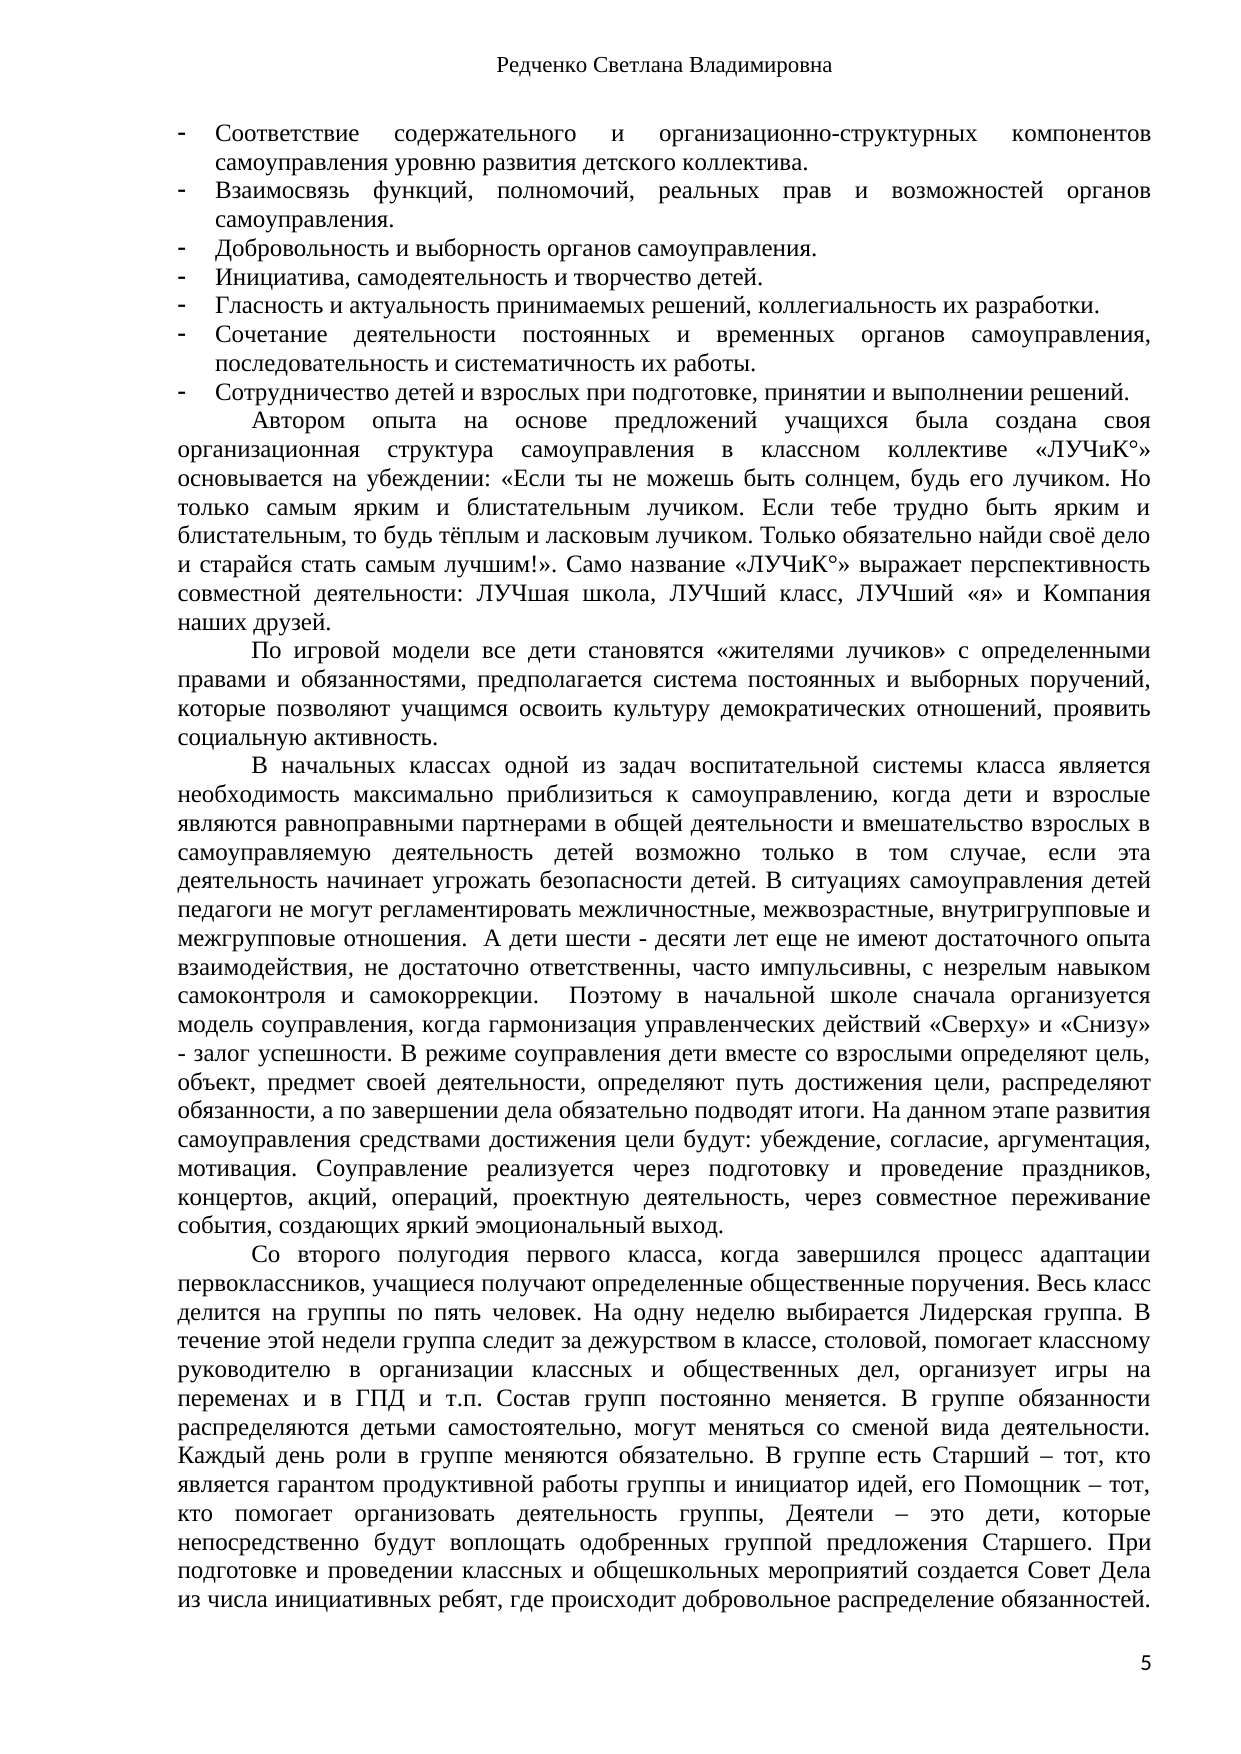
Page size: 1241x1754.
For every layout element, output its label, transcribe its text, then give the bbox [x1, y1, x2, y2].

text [177, 1239, 1152, 1613]
list Добровольность и выборность органов самоуправления. [177, 233, 1152, 262]
list Гласность и актуальность принимаемых решений, коллегиальность их разработки. [177, 291, 1152, 319]
list Сотрудничество детей и взрослых при подготовке, принятии и выполнении решений. [177, 377, 1152, 406]
list Соответствие содержательного и организационно-структурных компонентов самоуправления уровню развития детского коллектива. [177, 118, 1152, 176]
text В начальных классах одной из задач воспитательной системы класса является необходимость максимально приблизиться к самоуправлению, когда дети и взрослые являются равноправными партнерами в общей деятельности и вмешательство взрослых в самоуправляемую деятельность детей возможно только в том случае, если эта деятельность начинает угрожать безопасности детей. В ситуациях самоуправления детей педагоги не могут регламентировать межличностные, межвозрастные, внутригрупповые и межгрупповые отношения. А дети шести - десяти лет еще не имеют достаточного опыта взаимодействия, не достаточно ответственны, часто импульсивны, с незрелым навыком самоконтроля и самокоррекции. Поэтому в начальной школе сначала организуется модель соуправления, когда гармонизация управленческих действий «Сверху» и «Снизу» - залог успешности. В режиме соуправления дети вместе со взрослыми определяют цель, объект, предмет своей деятельности, определяют путь достижения цели, распределяют обязанности, а по завершении дела обязательно подводят итоги. На данном этапе развития самоуправления средствами достижения цели будут: убеждение, согласие, аргументация, мотивация. Соуправление реализуется через подготовку и проведение праздников, концертов, акций, операций, проектную деятельность, через совместное переживание события, создающих яркий эмоциональный выход. [177, 751, 1152, 1239]
text По игровой модели все дети становятся «жителями лучиков» с определенными правами и обязанностями, предполагается система постоянных и выборных поручений, которые позволяют учащимся освоить культуру демократических отношений, проявить социальную активность. [177, 636, 1152, 751]
text Автором опыта на основе предложений учащихся была создана своя организационная структура самоуправления в классном коллективе «ЛУЧиК°» основывается на убеждении: «Если ты не можешь быть солнцем, будь его лучиком. Но только самым ярким и блистательным лучиком. Если тебе трудно быть ярким и блистательным, то будь тёплым и ласковым лучиком. Только обязательно найди своё дело и старайся стать самым лучшим!». Само название «ЛУЧиК°» выражает перспективность совместной деятельности: ЛУЧшая школа, ЛУЧший класс, ЛУЧший «я» и Компания наших друзей. [177, 406, 1152, 636]
list Инициатива, самодеятельность и творчество детей. [177, 262, 1152, 291]
list Сочетание деятельности постоянных и временных органов самоуправления, последовательность и систематичность их работы. [177, 319, 1152, 377]
list Взаимосвязь функций, полномочий, реальных прав и возможностей органов самоуправления. [177, 176, 1152, 233]
